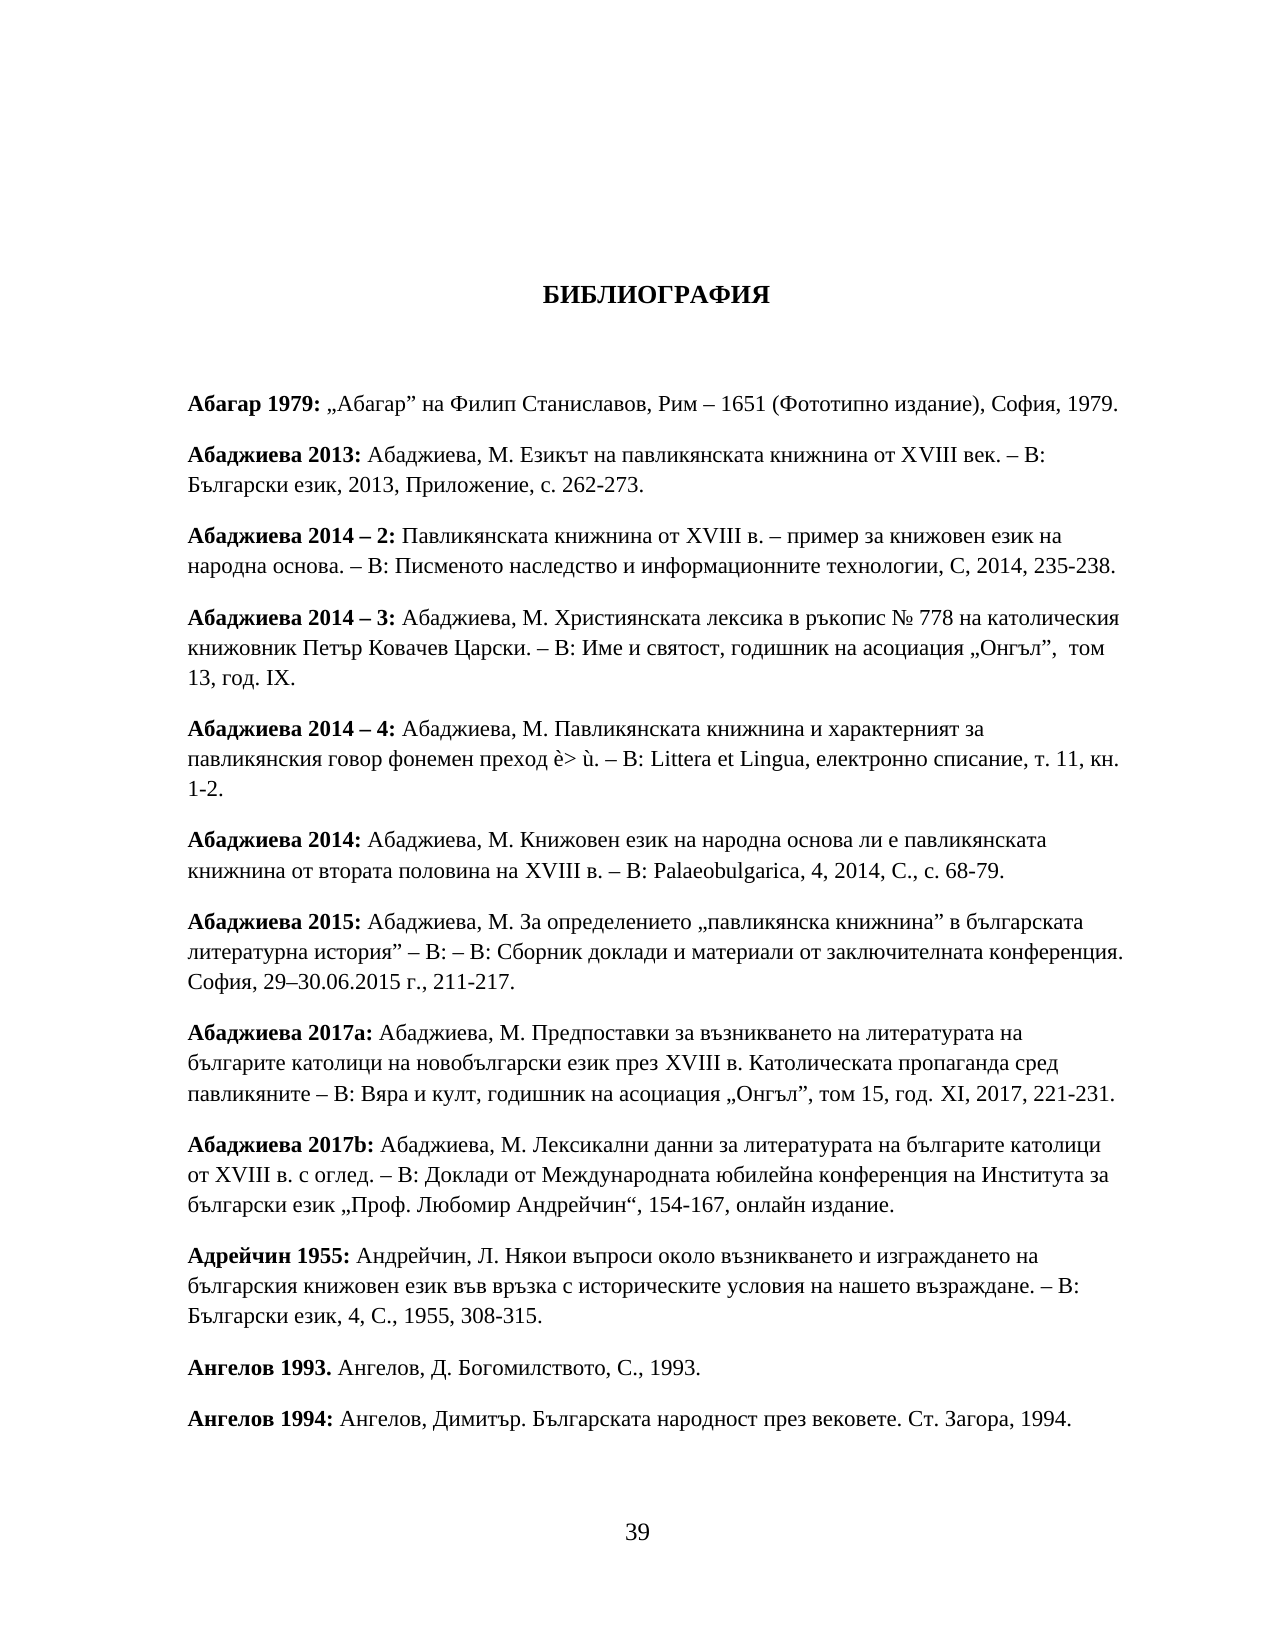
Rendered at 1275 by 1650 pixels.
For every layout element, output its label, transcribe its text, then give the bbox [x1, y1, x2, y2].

text Абаджиева 2014 – 4: Абаджиева, М. Павликянската книжнина и характерният за павликянския говор фонемен преход è> ù. – В: Littera et Lingua, електронно списание, т. 11, кн. 1-2. [187, 715, 1125, 802]
text Абаджиева 2015: Абаджиева, М. За определението „павликянска книжнина” в българската литературна история” – В: – В: Сборник доклади и материали от заключителната конференция. София, 29–30.06.2015 г., 211-217. [187, 908, 1125, 994]
text Абаджиева 2014 – 2: Павликянската книжнина от XVIII в. – пример за книжовен език на народна основа. – В: Писменото наследство и информационните технологии, С, 2014, 235-238. [187, 522, 1125, 579]
text Абаджиева 2013: Абаджиева, М. Езикът на павликянската книжнина от ХVІІІ век. – В: Български език, 2013, Приложение, с. 262-273. [187, 441, 1125, 498]
text Абаджиева 2017b: Абаджиева, М. Лексикални данни за литературата на българите католици от XVIII в. с оглед. – В: Доклади от Международната юбилейна конференция на Института за български език „Проф. Любомир Андрейчин“, 154-167, онлайн издание. [187, 1131, 1125, 1217]
text БИБЛИОГРАФИЯ [187, 279, 1125, 309]
text Абаджиева 2017a: Абаджиева, М. Предпоставки за възникването на литературата на българите католици на новобългарски език през XVIII в. Католическата пропаганда сред павликяните – В: Вяра и култ, годишник на асоциация „Онгъл”, том 15, год. XI, 2017, 221-231. [187, 1019, 1125, 1106]
text Адрейчин 1955: Андрейчин, Л. Някои въпроси около възникването и изграждането на българския книжовен език във връзка с историческите условия на нашето възраждане. – В: Български език, 4, С., 1955, 308-315. [187, 1242, 1125, 1329]
text Ангелов 1994: Ангелов, Димитър. Българската народност през вековете. Ст. Загора, 1994. [187, 1404, 1125, 1431]
text Абагар 1979: „Абагар” на Филип Станиславов, Рим – 1651 (Фототипно издание), София, 1979. [187, 390, 1125, 416]
text Ангелов 1993. Ангелов, Д. Богомилството, С., 1993. [187, 1353, 1125, 1380]
text Абаджиева 2014 – 3: Абаджиева, М. Християнската лексика в ръкопис № 778 на католическия книжовник Петър Ковачев Царски. – В: Име и святост, годишник на асоциация „Онгъл”, том 13, год. IX. [187, 603, 1125, 690]
text Абаджиева 2014: Абаджиева, М. Книжовен език на народна основа ли е павликянската книжнина от втората половина на XVIII в. – В: Palaeobulgarica, 4, 2014, С., с. 68-79. [187, 826, 1125, 883]
